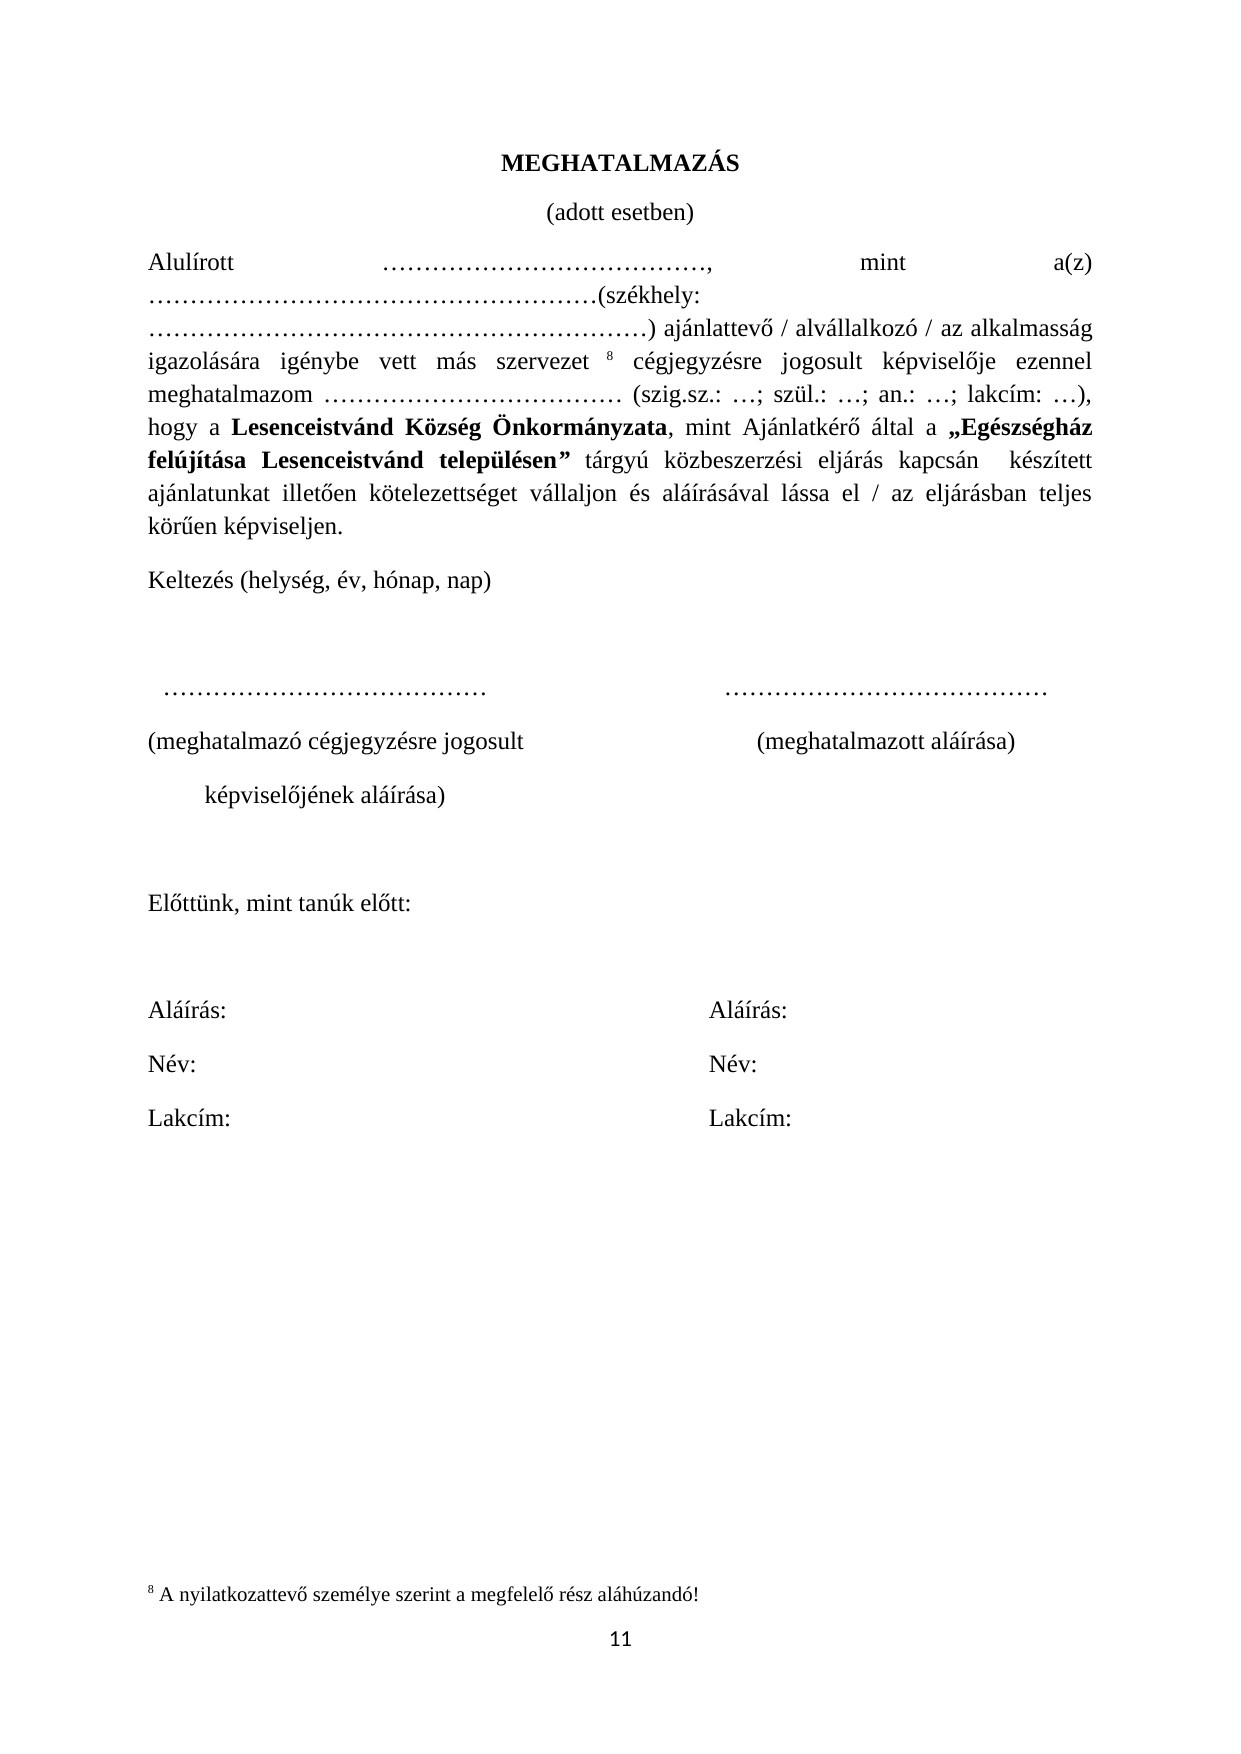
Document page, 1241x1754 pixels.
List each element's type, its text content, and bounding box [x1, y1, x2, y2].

text Lakcím: Lakcím: [148, 1103, 1093, 1132]
text (adott esetben) [148, 197, 1093, 226]
text képviselőjének aláírása) [148, 780, 1093, 809]
text Alulírott …………………………………, mint a(z) ………………………………………………(székhely:……………………………………………………) ajánlattevő / alvállalkozó / az alkalmasság igazolására igénybe vett más szervezet cégjegyzésre jogosult képviselője ezennel meghatalmazom ……………………………… (szig.sz.: …; szül.: …; an.: …; lakcím: …), hogy a Lesenceistvánd Község Önkormányzata, mint Ajánlatkérő által a „Egészségház felújítása Lesenceistvánd településen” tárgyú közbeszerzési eljárás kapcsán készített ajánlatunkat illetően kötelezettséget vállaljon és aláírásával lássa el / az eljárásban teljes körűen képviseljen. [148, 247, 1093, 540]
text Előttünk, mint tanúk előtt: [148, 888, 1093, 917]
text ………………………………… ………………………………… [148, 672, 1093, 701]
text (meghatalmazó cégjegyzésre jogosult (meghatalmazott aláírása) [148, 726, 1093, 755]
text MEGHATALMAZÁS [148, 148, 1093, 176]
text Aláírás: Aláírás: [148, 996, 1093, 1024]
text Keltezés (helység, év, hónap, nap) [148, 565, 1093, 593]
text Név: Név: [148, 1049, 1093, 1078]
